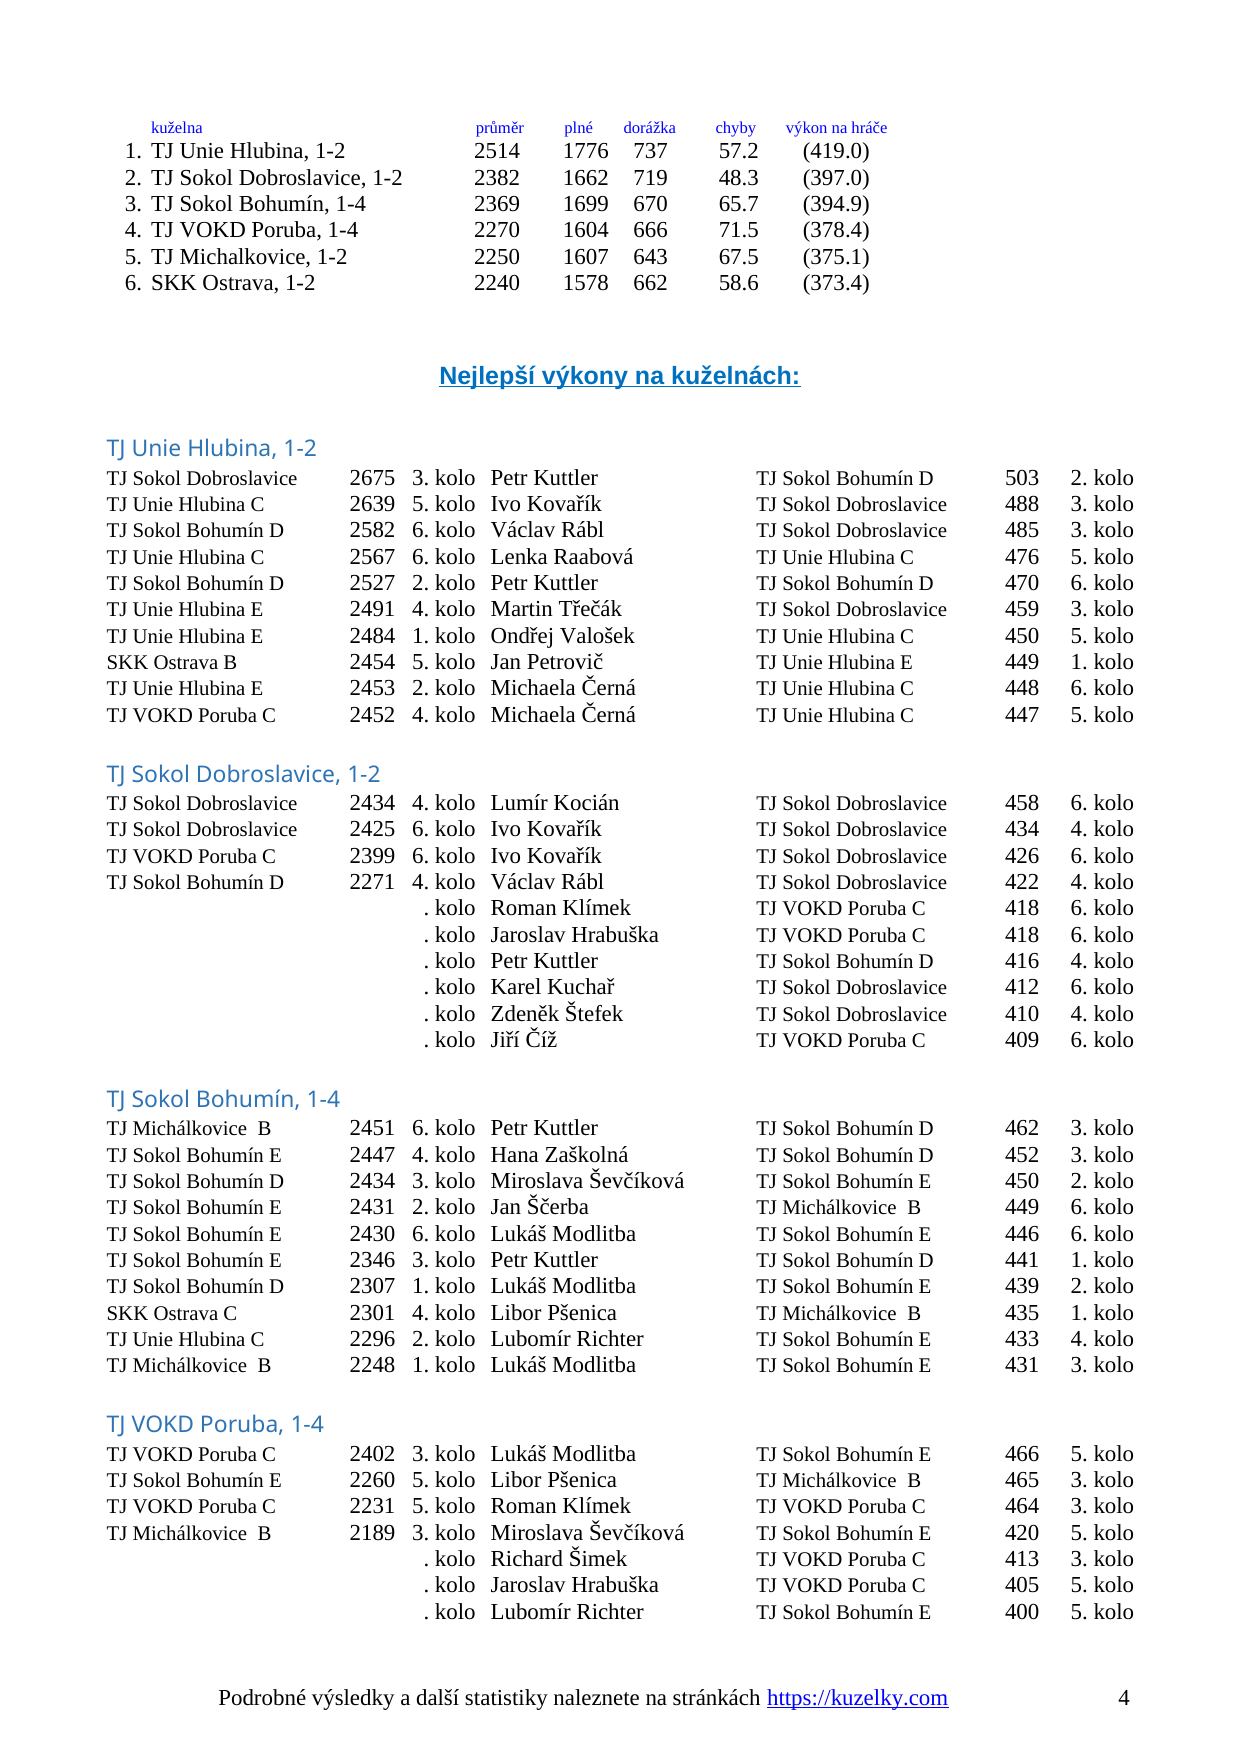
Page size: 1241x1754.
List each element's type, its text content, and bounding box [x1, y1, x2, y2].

text TJ Sokol Bohumín E 2430 6. kolo Lukáš Modlitba TJ Sokol Bohumín E 446 6. kolo [106, 1220, 1134, 1246]
subtitle TJ VOKD Poruba, 1-4 [106, 1408, 1134, 1439]
text 5. TJ Michalkovice, 1-2 2250 1607 643 67.5 (375.1) [106, 243, 1134, 269]
text . kolo Jiří Číž TJ VOKD Poruba C 409 6. kolo [106, 1026, 1134, 1052]
subtitle TJ Sokol Bohumín, 1-4 [106, 1083, 1134, 1114]
text kuželna průměr plné dorážka chyby výkon na hráče [106, 118, 1134, 137]
text 1. TJ Unie Hlubina, 1-2 2514 1776 737 57.2 (419.0) [106, 137, 1134, 164]
text TJ Unie Hlubina C 2639 5. kolo Ivo Kovařík TJ Sokol Dobroslavice 488 3. kolo [106, 490, 1134, 516]
text TJ Unie Hlubina E 2484 1. kolo Ondřej Valošek TJ Unie Hlubina C 450 5. kolo [106, 622, 1134, 648]
text 2. TJ Sokol Dobroslavice, 1-2 2382 1662 719 48.3 (397.0) [106, 164, 1134, 190]
text TJ Sokol Bohumín D 2271 4. kolo Václav Rábl TJ Sokol Dobroslavice 422 4. kolo [106, 868, 1134, 894]
text . kolo Petr Kuttler TJ Sokol Bohumín D 416 4. kolo [106, 947, 1134, 973]
text TJ Unie Hlubina E 2453 2. kolo Michaela Černá TJ Unie Hlubina C 448 6. kolo [106, 674, 1134, 701]
text 4. TJ VOKD Poruba, 1-4 2270 1604 666 71.5 (378.4) [106, 216, 1134, 243]
subtitle TJ Sokol Dobroslavice, 1-2 [106, 758, 1134, 789]
text TJ Sokol Bohumín D 2434 3. kolo Miroslava Ševčíková TJ Sokol Bohumín E 450 2. kolo [106, 1167, 1134, 1193]
text TJ Sokol Bohumín E 2431 2. kolo Jan Ščerba TJ Michálkovice B 449 6. kolo [106, 1193, 1134, 1220]
text TJ Sokol Bohumín D 2307 1. kolo Lukáš Modlitba TJ Sokol Bohumín E 439 2. kolo [106, 1272, 1134, 1299]
text TJ Sokol Bohumín D 2527 2. kolo Petr Kuttler TJ Sokol Bohumín D 470 6. kolo [106, 569, 1134, 595]
text . kolo Jaroslav Hrabuška TJ VOKD Poruba C 418 6. kolo [106, 921, 1134, 947]
text . kolo Jaroslav Hrabuška TJ VOKD Poruba C 405 5. kolo [106, 1571, 1134, 1598]
text 3. TJ Sokol Bohumín, 1-4 2369 1699 670 65.7 (394.9) [106, 190, 1134, 216]
text TJ Sokol Bohumín E 2447 4. kolo Hana Zaškolná TJ Sokol Bohumín D 452 3. kolo [106, 1141, 1134, 1167]
text . kolo Karel Kuchař TJ Sokol Dobroslavice 412 6. kolo [106, 973, 1134, 1000]
text TJ Sokol Dobroslavice 2675 3. kolo Petr Kuttler TJ Sokol Bohumín D 503 2. kolo [106, 464, 1134, 490]
text TJ VOKD Poruba C 2402 3. kolo Lukáš Modlitba TJ Sokol Bohumín E 466 5. kolo [106, 1439, 1134, 1466]
text . kolo Zdeněk Štefek TJ Sokol Dobroslavice 410 4. kolo [106, 1000, 1134, 1026]
text TJ VOKD Poruba C 2231 5. kolo Roman Klímek TJ VOKD Poruba C 464 3. kolo [106, 1492, 1134, 1519]
text TJ Michálkovice B 2189 3. kolo Miroslava Ševčíková TJ Sokol Bohumín E 420 5. kolo [106, 1519, 1134, 1545]
text TJ Michálkovice B 2248 1. kolo Lukáš Modlitba TJ Sokol Bohumín E 431 3. kolo [106, 1351, 1134, 1378]
text . kolo Richard Šimek TJ VOKD Poruba C 413 3. kolo [106, 1545, 1134, 1571]
text TJ Michálkovice B 2451 6. kolo Petr Kuttler TJ Sokol Bohumín D 462 3. kolo [106, 1114, 1134, 1141]
text . kolo Lubomír Richter TJ Sokol Bohumín E 400 5. kolo [106, 1598, 1134, 1624]
text TJ Sokol Bohumín E 2346 3. kolo Petr Kuttler TJ Sokol Bohumín D 441 1. kolo [106, 1246, 1134, 1272]
text SKK Ostrava C 2301 4. kolo Libor Pšenica TJ Michálkovice B 435 1. kolo [106, 1299, 1134, 1325]
text TJ Sokol Bohumín D 2582 6. kolo Václav Rábl TJ Sokol Dobroslavice 485 3. kolo [106, 516, 1134, 543]
text TJ Sokol Dobroslavice 2425 6. kolo Ivo Kovařík TJ Sokol Dobroslavice 434 4. kolo [106, 815, 1134, 842]
text TJ Unie Hlubina C 2296 2. kolo Lubomír Richter TJ Sokol Bohumín E 433 4. kolo [106, 1325, 1134, 1351]
subtitle TJ Unie Hlubina, 1-2 [106, 432, 1134, 464]
text 6. SKK Ostrava, 1-2 2240 1578 662 58.6 (373.4) [106, 269, 1134, 295]
text . kolo Roman Klímek TJ VOKD Poruba C 418 6. kolo [106, 894, 1134, 921]
text SKK Ostrava B 2454 5. kolo Jan Petrovič TJ Unie Hlubina E 449 1. kolo [106, 648, 1134, 674]
text TJ Unie Hlubina E 2491 4. kolo Martin Třečák TJ Sokol Dobroslavice 459 3. kolo [106, 595, 1134, 622]
text TJ VOKD Poruba C 2399 6. kolo Ivo Kovařík TJ Sokol Dobroslavice 426 6. kolo [106, 842, 1134, 868]
text Nejlepší výkony na kuželnách: [94, 361, 1145, 389]
text TJ Sokol Dobroslavice 2434 4. kolo Lumír Kocián TJ Sokol Dobroslavice 458 6. kolo [106, 789, 1134, 815]
text TJ VOKD Poruba C 2452 4. kolo Michaela Černá TJ Unie Hlubina C 447 5. kolo [106, 701, 1134, 727]
text TJ Unie Hlubina C 2567 6. kolo Lenka Raabová TJ Unie Hlubina C 476 5. kolo [106, 543, 1134, 569]
text TJ Sokol Bohumín E 2260 5. kolo Libor Pšenica TJ Michálkovice B 465 3. kolo [106, 1466, 1134, 1492]
